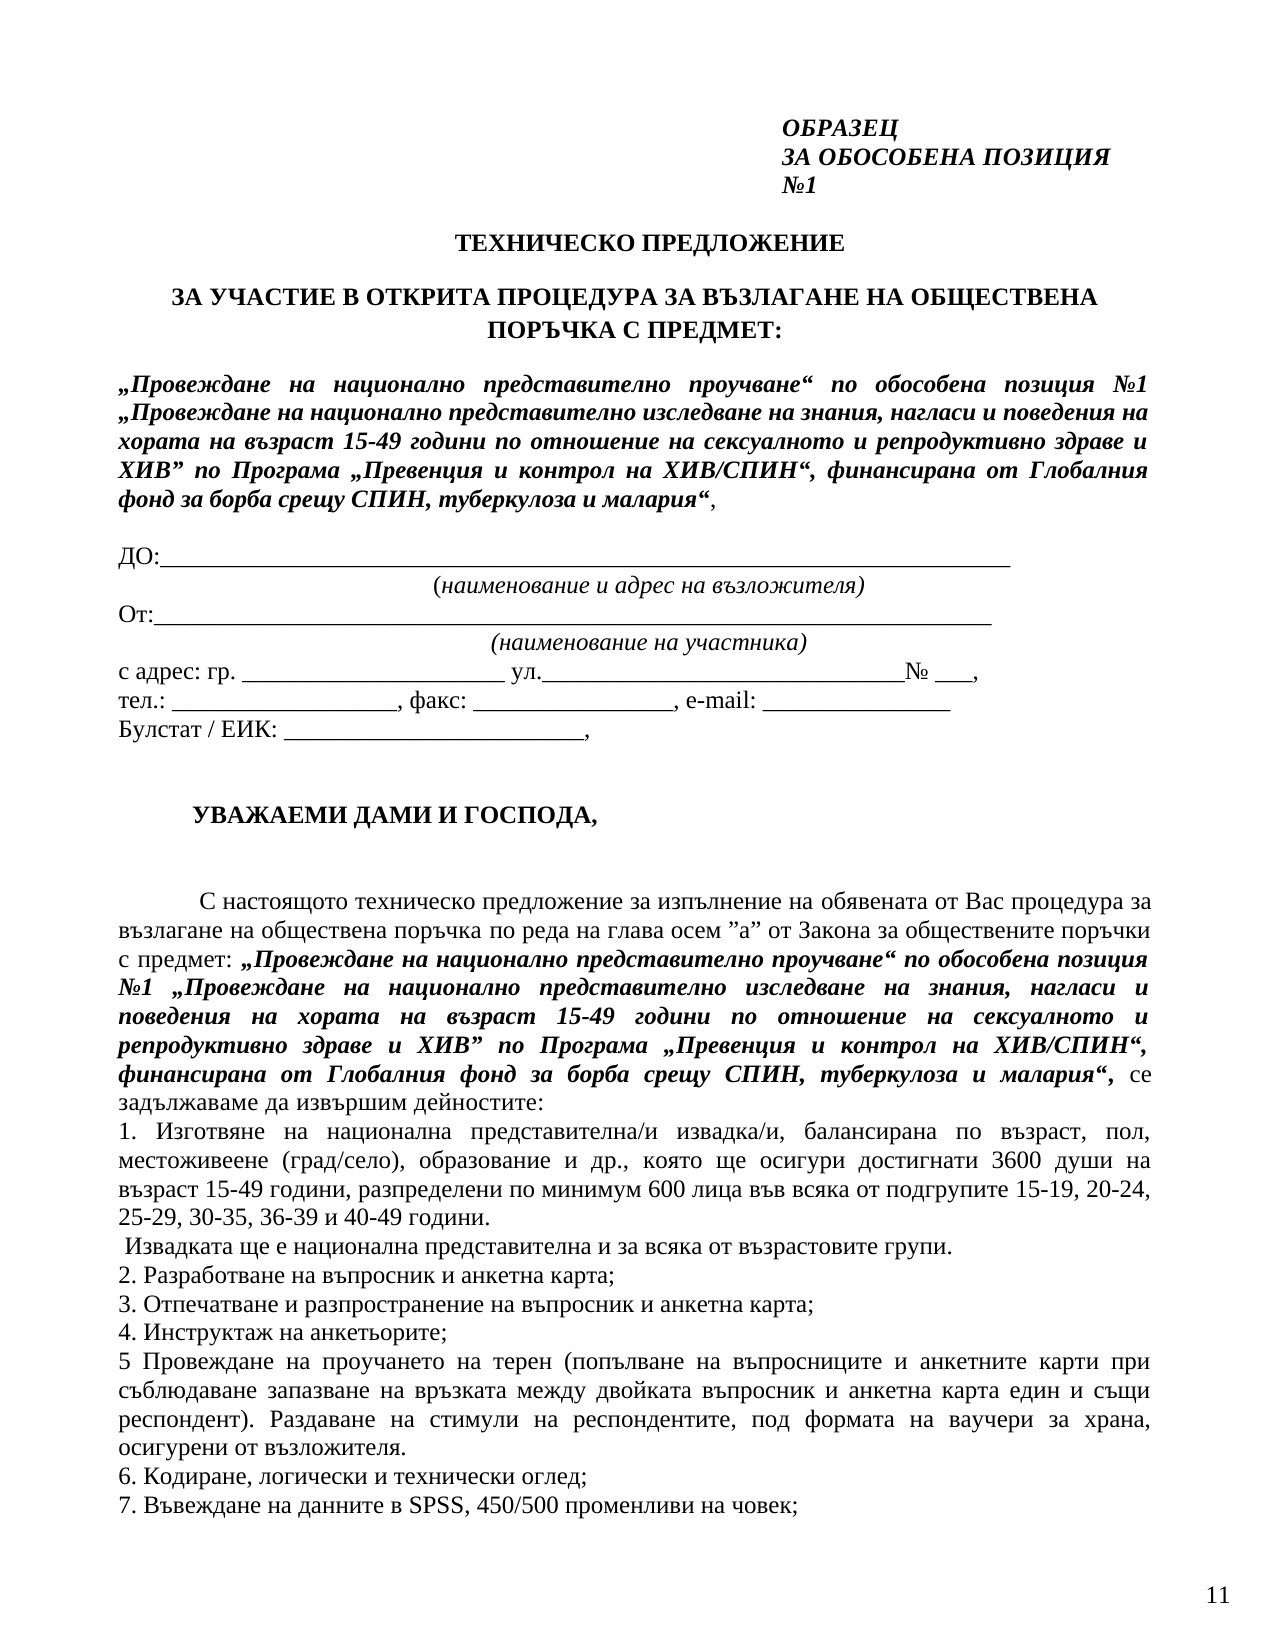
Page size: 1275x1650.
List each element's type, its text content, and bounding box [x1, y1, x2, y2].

text с адрес: гр. _____________________ ул._____________________________№ ___, [118, 656, 1152, 685]
text 6. Кодиране, логически и технически оглед; [118, 1461, 1152, 1490]
text (наименование на участника) [118, 627, 1152, 656]
text ЗА УЧАСТИЕ В ОТКРИТА ПРОЦЕДУРА ЗА ВЪЗЛАГАНЕ НА ОБЩЕСТВЕНА ПОРЪЧКА С ПРЕДМЕТ: [118, 282, 1152, 343]
text ТЕХНИЧЕСКО ПРЕДЛОЖЕНИЕ [118, 228, 1152, 257]
text 7. Въвеждане на данните в SPSS, 450/500 променливи на човек; [118, 1490, 1152, 1519]
text 3. Отпечатване и разпространение на въпросник и анкетна карта; [118, 1289, 1152, 1317]
text тел.: __________________, факс: ________________, e-mail: _______________ [118, 685, 1152, 714]
text 4. Инструктаж на анкетьорите; [118, 1317, 1152, 1346]
text От:___________________________________________________________________ [118, 599, 1152, 627]
text 2. Разработване на въпросник и анкетна карта; [118, 1260, 1152, 1289]
text ОБРАЗЕЦ [708, 113, 1152, 142]
text Извадката ще е национална представителна и за всяка от възрастовите групи. [118, 1231, 1152, 1260]
text УВАЖАЕМИ ДАМИ И ГОСПОДА, [118, 800, 1152, 829]
text ДО:____________________________________________________________________ [118, 541, 1152, 570]
text Булстат / ЕИК: ________________________, [118, 714, 1152, 742]
text С настоящото техническо предложение за изпълнение на обявената от Вас процедура за възлагане на обществена поръчка по реда на глава осем ”а” от Закона за обществените поръчки с предмет: „Провеждане на национално представително проучване“ по обособена позиция №1 „Провеждане на национално представително изследване на знания, нагласи и поведения на хората на възраст 15-49 години по отношение на сексуалното и репродуктивно здраве и ХИВ” по Програма „Превенция и контрол на ХИВ/СПИН“, финансирана от Глобалния фонд за борба срещу СПИН, туберкулоза и малария“, се задължаваме да извършим дейностите: [118, 886, 1152, 1116]
text ЗА ОБОСОБЕНА ПОЗИЦИЯ №1 [782, 142, 1152, 199]
text (наименование и адрес на възложителя) [118, 570, 1152, 599]
text „Провеждане на национално представително проучване“ по обособена позиция №1 „Провеждане на национално представително изследване на знания, нагласи и поведения на хората на възраст 15-49 години по отношение на сексуалното и репродуктивно здраве и ХИВ” по Програма „Превенция и контрол на ХИВ/СПИН“, финансирана от Глобалния фонд за борба срещу СПИН, туберкулоза и малария“, [118, 369, 1152, 512]
text 5 Провеждане на проучането на терен (попълване на въпросниците и анкетните карти при съблюдаване запазване на връзката между двойката въпросник и анкетна карта един и същи респондент). Раздаване на стимули на респондентите, под формата на ваучери за храна, осигурени от възложителя. [118, 1346, 1152, 1461]
text 1. Изготвяне на национална представителна/и извадка/и, балансирана по възраст, пол, местоживеене (град/село), образование и др., която ще осигури достигнати 3600 души на възраст 15-49 години, разпределени по минимум 600 лица във всяка от подгрупите 15-19, 20-24, 25-29, 30-35, 36-39 и 40-49 години. [118, 1116, 1152, 1231]
